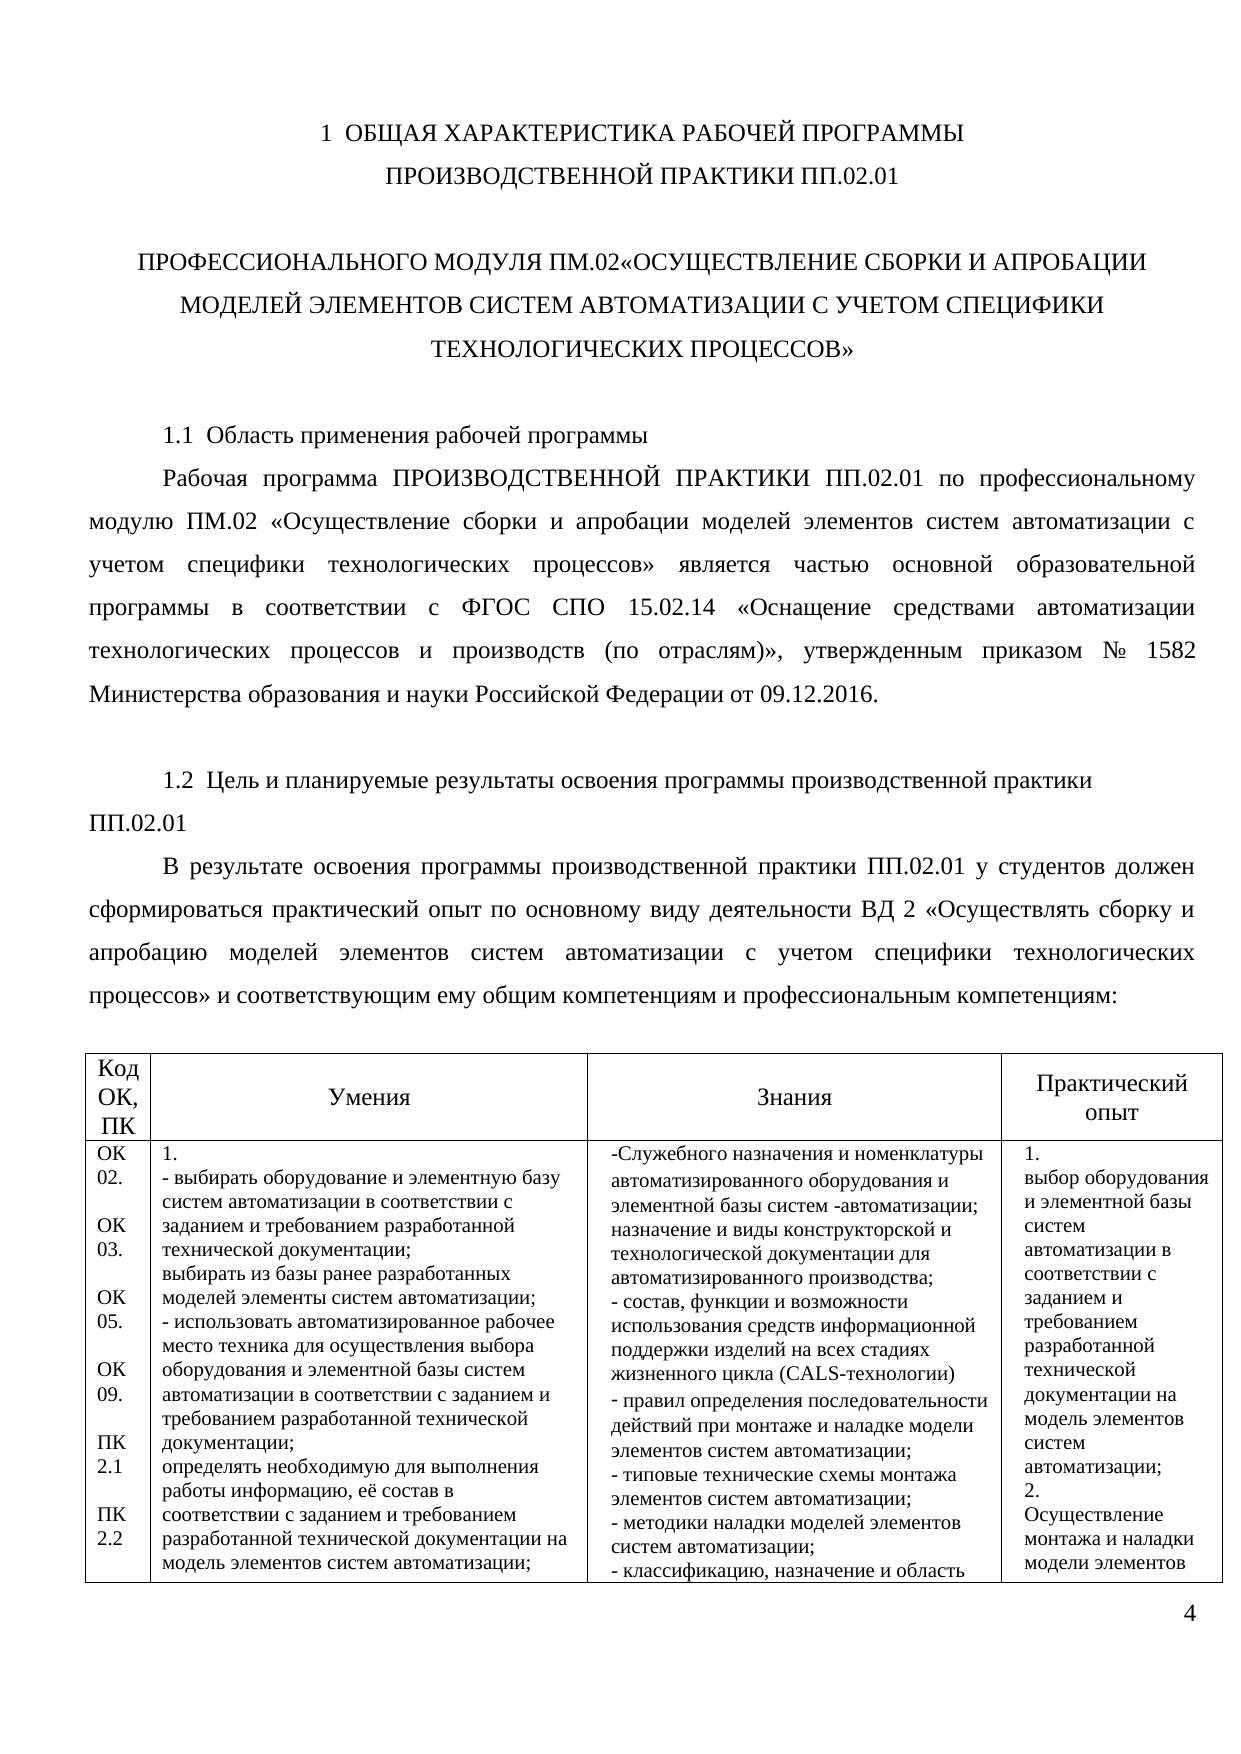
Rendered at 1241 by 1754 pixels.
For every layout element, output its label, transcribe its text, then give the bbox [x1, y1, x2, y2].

text 1.2 Цель и планируемые результаты освоения программы производственной практики ПП.02.01 [89, 765, 1196, 837]
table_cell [151, 1141, 587, 1582]
text 1.1 Область применения рабочей программы [89, 420, 1196, 449]
text В результате освоения программы производственной практики ПП.02.01 у студентов должен сформироваться практический опыт по основному виду деятельности ВД 2 «Осуществлять сборку и апробацию моделей элементов систем автоматизации с учетом специфики технологических процессов» и соответствующим ему общим компетенциям и профессиональным компетенциям: [89, 851, 1196, 1009]
table_header Практический опыт [1002, 1054, 1222, 1140]
table_header Умения [151, 1054, 587, 1140]
text 1 ОБЩАЯ ХАРАКТЕРИСТИКА РАБОЧЕЙ ПРОГРАММЫ [89, 118, 1196, 147]
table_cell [1002, 1141, 1222, 1582]
text ПРОФЕССИОНАЛЬНОГО МОДУЛЯ ПМ.02«Осуществление сборки и апробации моделей элементов систем автоматизации с учетом специфики технологических процессов» [89, 247, 1196, 362]
table_header Знания [588, 1054, 1001, 1140]
table_header Код ОК, ПК [86, 1054, 150, 1140]
text Рабочая программа ПРОИЗВОДСТВЕННОЙ ПРАКТИКИ пп.02.01 по профессиональному модулю ПМ.02 «Осуществление сборки и апробации моделей элементов систем автоматизации с учетом специфики технологических процессов» является частью основной образовательной программы в соответствии с ФГОС СПО 15.02.14 «Оснащение средствами автоматизации технологических процессов и производств (по отраслям)», утвержденным приказом № 1582 Министерства образования и науки Российской Федерации от 09.12.2016. [89, 463, 1196, 707]
text ПРОИЗВОДСТВЕННОЙ ПРАКТИКИ ПП.02.01 [89, 161, 1196, 190]
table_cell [588, 1141, 1001, 1582]
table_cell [86, 1141, 150, 1582]
